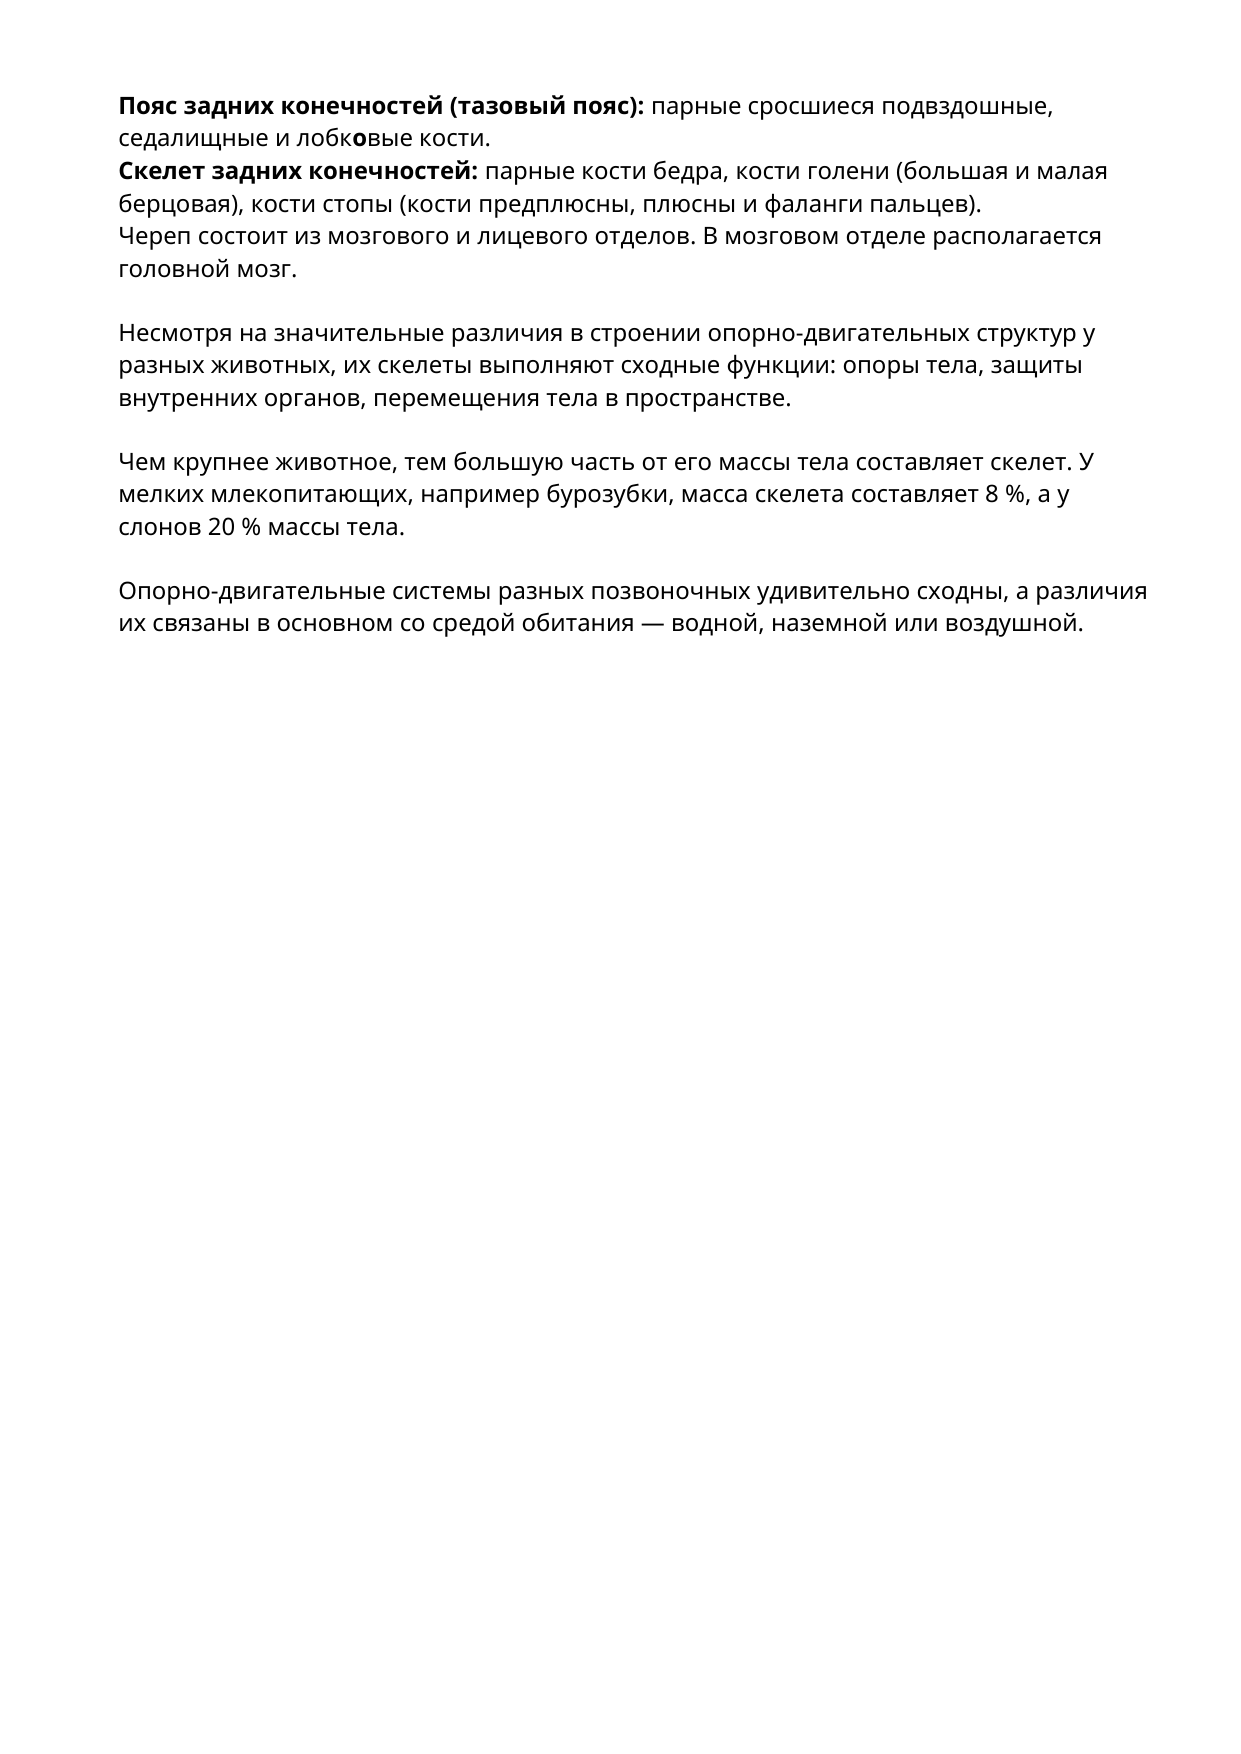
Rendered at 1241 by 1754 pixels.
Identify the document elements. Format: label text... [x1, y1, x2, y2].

text Пояс задних конечностей (тазовый пояс): парные сросшиеся подвздошные, седалищные и лобковые кости. [118, 89, 1152, 154]
text Опорно-двигательные системы разных позвоночных удивительно сходны, а различия их связаны в основном со средой обитания — водной, наземной или воздушной. [118, 574, 1152, 639]
text Череп состоит из мозгового и лицевого отделов. В мозговом отделе располагается головной мозг. [118, 219, 1152, 284]
text Чем крупнее животное, тем большую часть от его массы тела составляет скелет. У мелких млекопитающих, например бурозубки, масса скелета составляет 8 %, а у слонов 20 % массы тела. [118, 444, 1152, 542]
text Скелет задних конечностей: парные кости бедра, кости голени (большая и малая берцовая), кости стопы (кости предплюсны, плюсны и фаланги пальцев). [118, 154, 1152, 219]
text Несмотря на значительные различия в строении опорно-двигательных структур у разных животных, их скелеты выполняют сходные функции: опоры тела, защиты внутренних органов, перемещения тела в пространстве. [118, 316, 1152, 413]
